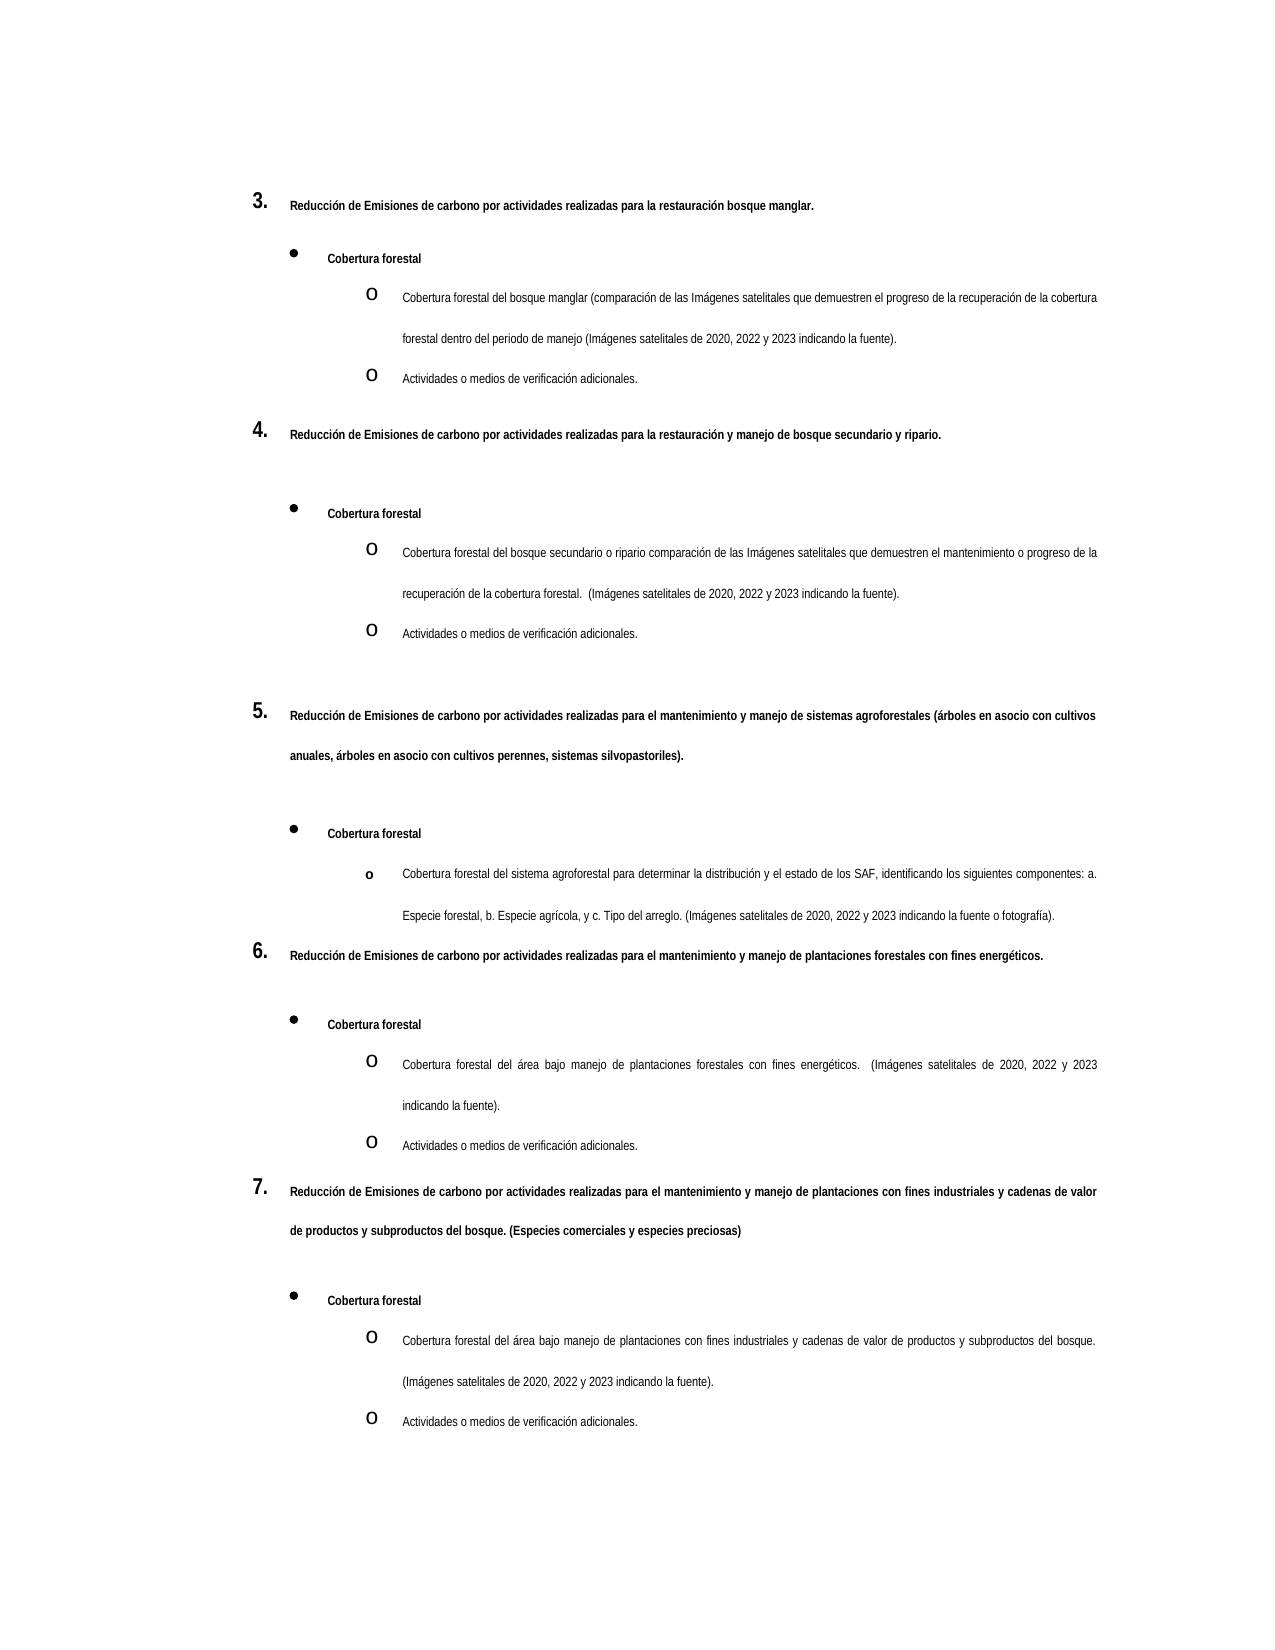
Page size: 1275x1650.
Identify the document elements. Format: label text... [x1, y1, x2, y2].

list Cobertura forestal del bosque manglar (comparación de las Imágenes satelitales que demuestren el progreso de la recuperación de la cobertura forestal dentro del periodo de manejo (Imágenes satelitales de 2020, 2022 y 2023 indicando la fuente). [365, 279, 1098, 347]
list Actividades o medios de verificación adicionales. [365, 1127, 1098, 1155]
list Reducción de Emisiones de carbono por actividades realizadas para el mantenimiento y manejo de plantaciones con fines industriales y cadenas de valor de productos y subproductos del bosque. (Especies comerciales y especies preciosas) [252, 1173, 1098, 1239]
list Reducción de Emisiones de carbono por actividades realizadas para el mantenimiento y manejo de sistemas agroforestales (árboles en asocio con cultivos anuales, árboles en asocio con cultivos perennes, sistemas silvopastoriles). [252, 697, 1098, 763]
list Actividades o medios de verificación adicionales. [365, 615, 1098, 643]
list Cobertura forestal [290, 1006, 1098, 1033]
list Cobertura forestal del bosque secundario o ripario comparación de las Imágenes satelitales que demuestren el mantenimiento o progreso de la recuperación de la cobertura forestal. (Imágenes satelitales de 2020, 2022 y 2023 indicando la fuente). [365, 534, 1098, 602]
list Actividades o medios de verificación adicionales. [365, 360, 1098, 388]
list Actividades o medios de verificación adicionales. [365, 1403, 1098, 1431]
list Cobertura forestal [290, 816, 1098, 842]
list Cobertura forestal [290, 240, 1098, 266]
list Cobertura forestal del área bajo manejo de plantaciones con fines industriales y cadenas de valor de productos y subproductos del bosque. (Imágenes satelitales de 2020, 2022 y 2023 indicando la fuente). [365, 1322, 1098, 1389]
list Reducción de Emisiones de carbono por actividades realizadas para el mantenimiento y manejo de plantaciones forestales con fines energéticos. [252, 937, 1098, 963]
list Cobertura forestal del área bajo manejo de plantaciones forestales con fines energéticos. (Imágenes satelitales de 2020, 2022 y 2023 indicando la fuente). [365, 1046, 1098, 1113]
list Cobertura forestal del sistema agroforestal para determinar la distribución y el estado de los SAF, identificando los siguientes componentes: a. Especie forestal, b. Especie agrícola, y c. Tipo del arreglo. (Imágenes satelitales de 2020, 2022 y 2023 indicando la fuente o fotografía). [365, 855, 1098, 923]
list Cobertura forestal [290, 1282, 1098, 1308]
list Cobertura forestal [290, 495, 1098, 521]
list Reducción de Emisiones de carbono por actividades realizadas para la restauración y manejo de bosque secundario y ripario. [252, 416, 1098, 442]
list Reducción de Emisiones de carbono por actividades realizadas para la restauración bosque manglar. [252, 187, 1098, 213]
